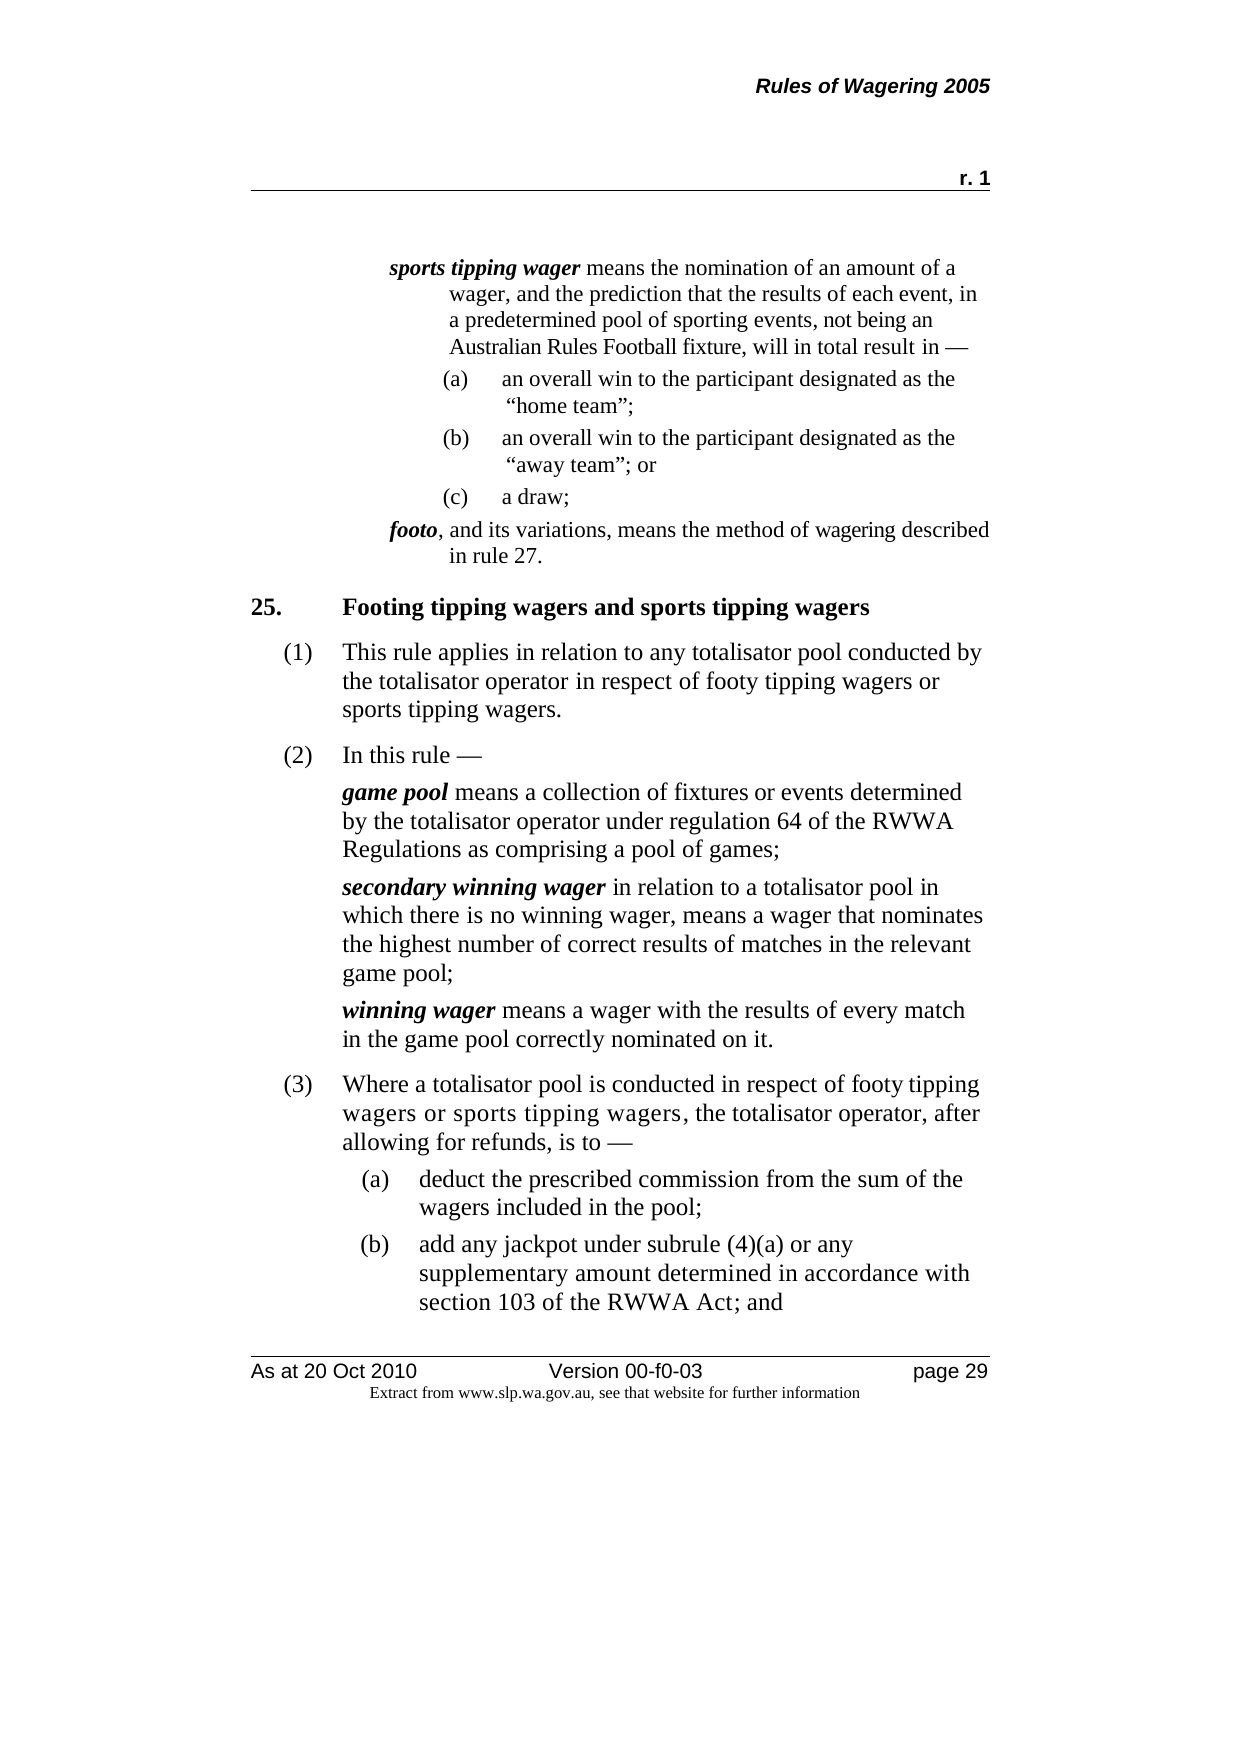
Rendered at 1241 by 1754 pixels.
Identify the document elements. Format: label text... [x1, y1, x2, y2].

text game pool means a collection of fixtures or events determined by the totalisator operator under regulation 64 of the RWWA Regulations as comprising a pool of games; [251, 777, 990, 863]
text winning wager means a wager with the results of every match in the game pool correctly nominated on it. [251, 995, 990, 1052]
text (b) add any jackpot under subrule (4)(a) or any supplementary amount determined in accordance with section 103 of the RWWA Act; and [251, 1229, 990, 1316]
text secondary winning wager in relation to a totalisator pool in which there is no winning wager, means a wager that nominates the highest number of correct results of matches in the relevant game pool; [251, 872, 990, 987]
text (a) deduct the prescribed commission from the sum of the wagers included in the pool; [251, 1164, 990, 1221]
table_cell sports tipping wager means the nomination of an amount of a wager, and the prediction that the results of each event, in a predetermined pool of sporting events, not being an Australian Rules Football fixture, will in total result in — [378, 248, 1001, 359]
text (3) Where a totalisator pool is conducted in respect of footy tipping wagers or sports tipping wagers, the totalisator operator, after allowing for refunds, is to — [251, 1069, 990, 1155]
table_cell (a) an overall win to the participant designated as the “home team”; (b) an overall win to the participant designated as the “away team”; or (c) a draw; [378, 359, 1001, 510]
text (1) This rule applies in relation to any totalisator pool conducted by the totalisator operator in respect of footy tipping wagers or sports tipping wagers. [251, 637, 990, 723]
subtitle 25. Footing tipping wagers and sports tipping wagers [251, 592, 990, 620]
table_cell footo, and its variations, means the method of wagering described in rule 27. [378, 510, 1001, 569]
text (2) In this rule — [251, 740, 990, 769]
